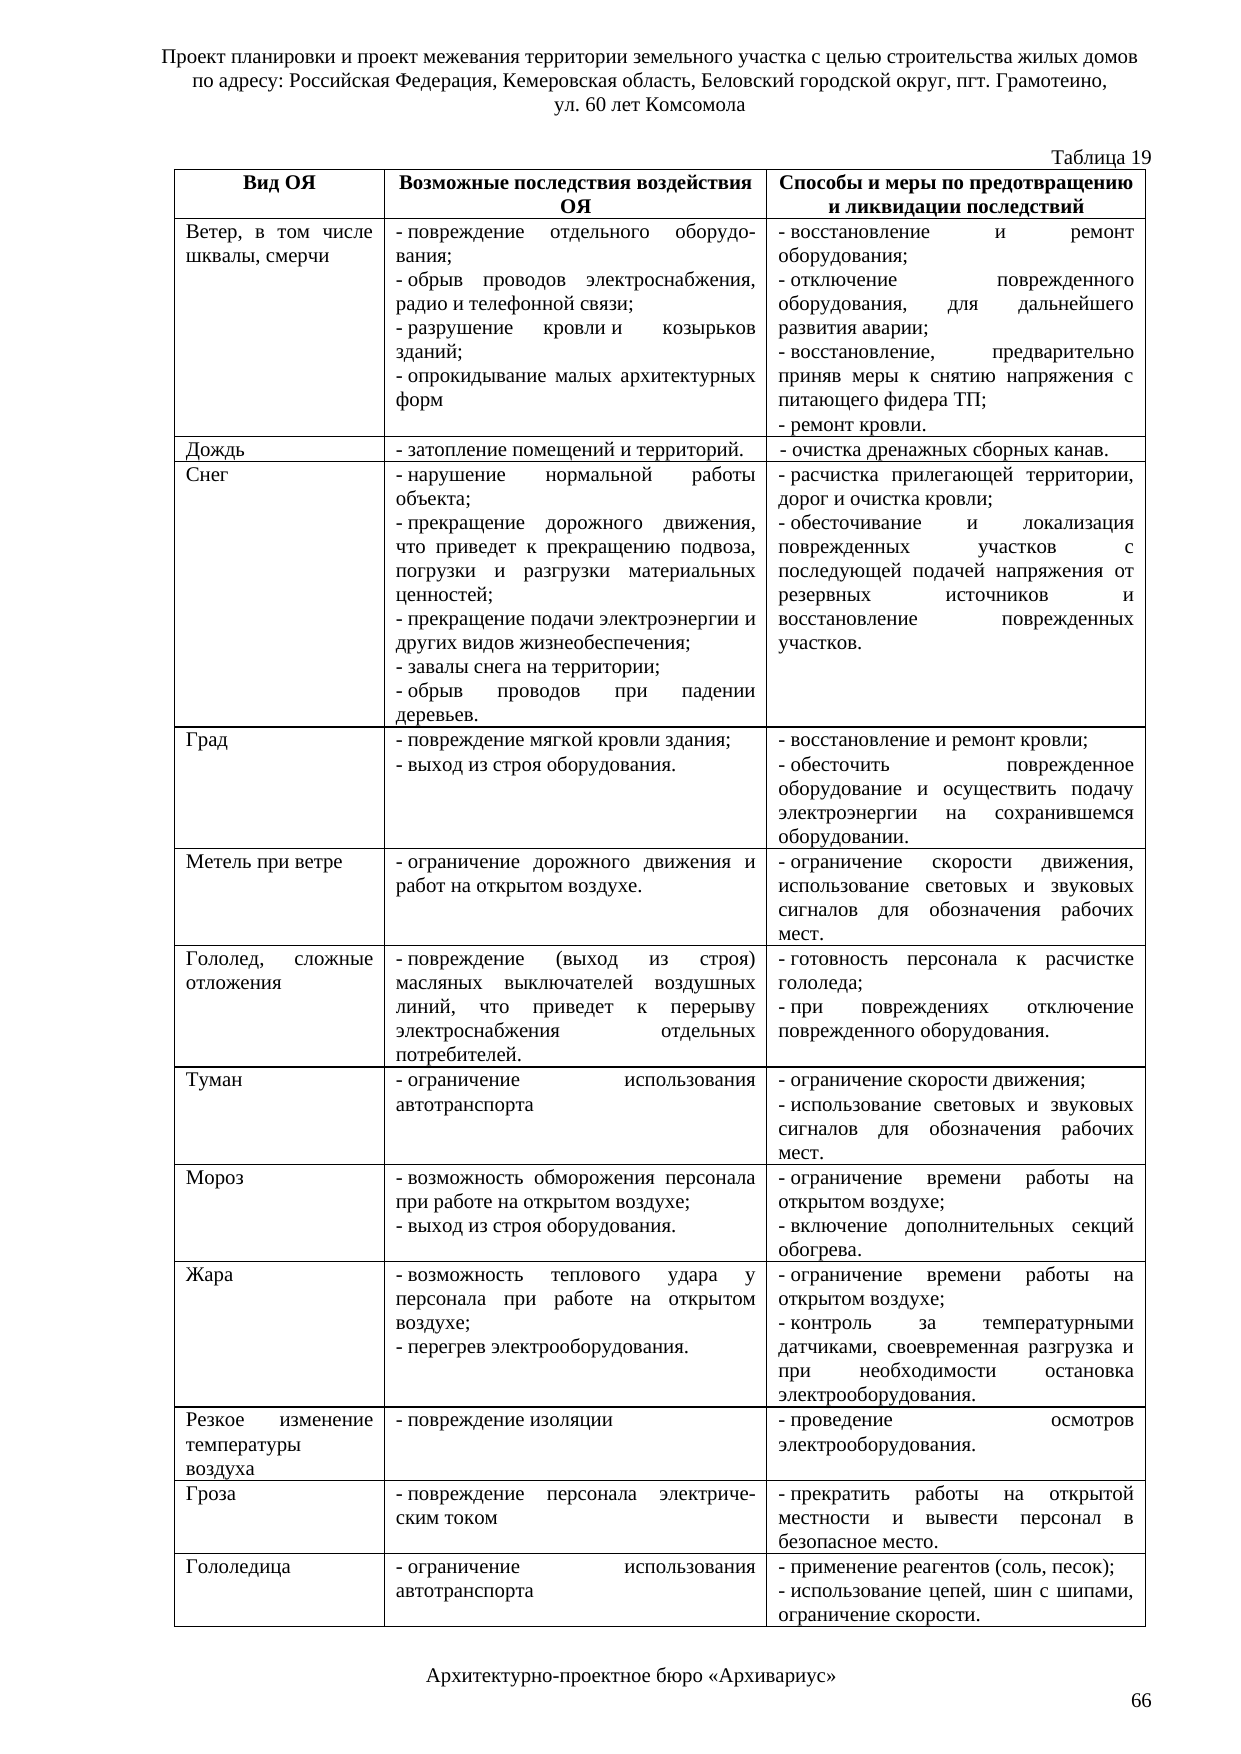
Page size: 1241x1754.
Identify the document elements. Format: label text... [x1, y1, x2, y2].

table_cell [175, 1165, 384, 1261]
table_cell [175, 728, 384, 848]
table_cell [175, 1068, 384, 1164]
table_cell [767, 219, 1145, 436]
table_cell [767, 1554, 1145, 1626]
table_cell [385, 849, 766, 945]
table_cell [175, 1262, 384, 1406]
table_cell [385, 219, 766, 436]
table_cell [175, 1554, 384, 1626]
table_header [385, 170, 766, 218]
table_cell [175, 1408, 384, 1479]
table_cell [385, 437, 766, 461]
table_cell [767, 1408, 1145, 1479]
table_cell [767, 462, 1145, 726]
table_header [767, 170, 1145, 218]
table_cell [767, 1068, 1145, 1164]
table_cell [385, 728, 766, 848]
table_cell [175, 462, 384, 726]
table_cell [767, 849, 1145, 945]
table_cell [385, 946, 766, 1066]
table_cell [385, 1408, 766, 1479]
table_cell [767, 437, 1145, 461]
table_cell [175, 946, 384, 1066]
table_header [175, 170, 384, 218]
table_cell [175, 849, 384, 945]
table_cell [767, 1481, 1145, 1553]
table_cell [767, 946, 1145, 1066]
text Таблица 19 [148, 145, 1152, 169]
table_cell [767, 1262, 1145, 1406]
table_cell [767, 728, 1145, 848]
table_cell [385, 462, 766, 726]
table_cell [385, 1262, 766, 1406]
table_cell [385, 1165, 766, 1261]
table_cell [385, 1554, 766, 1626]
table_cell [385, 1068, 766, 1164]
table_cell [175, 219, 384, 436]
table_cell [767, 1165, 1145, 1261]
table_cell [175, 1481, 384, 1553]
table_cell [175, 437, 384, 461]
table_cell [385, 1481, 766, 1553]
